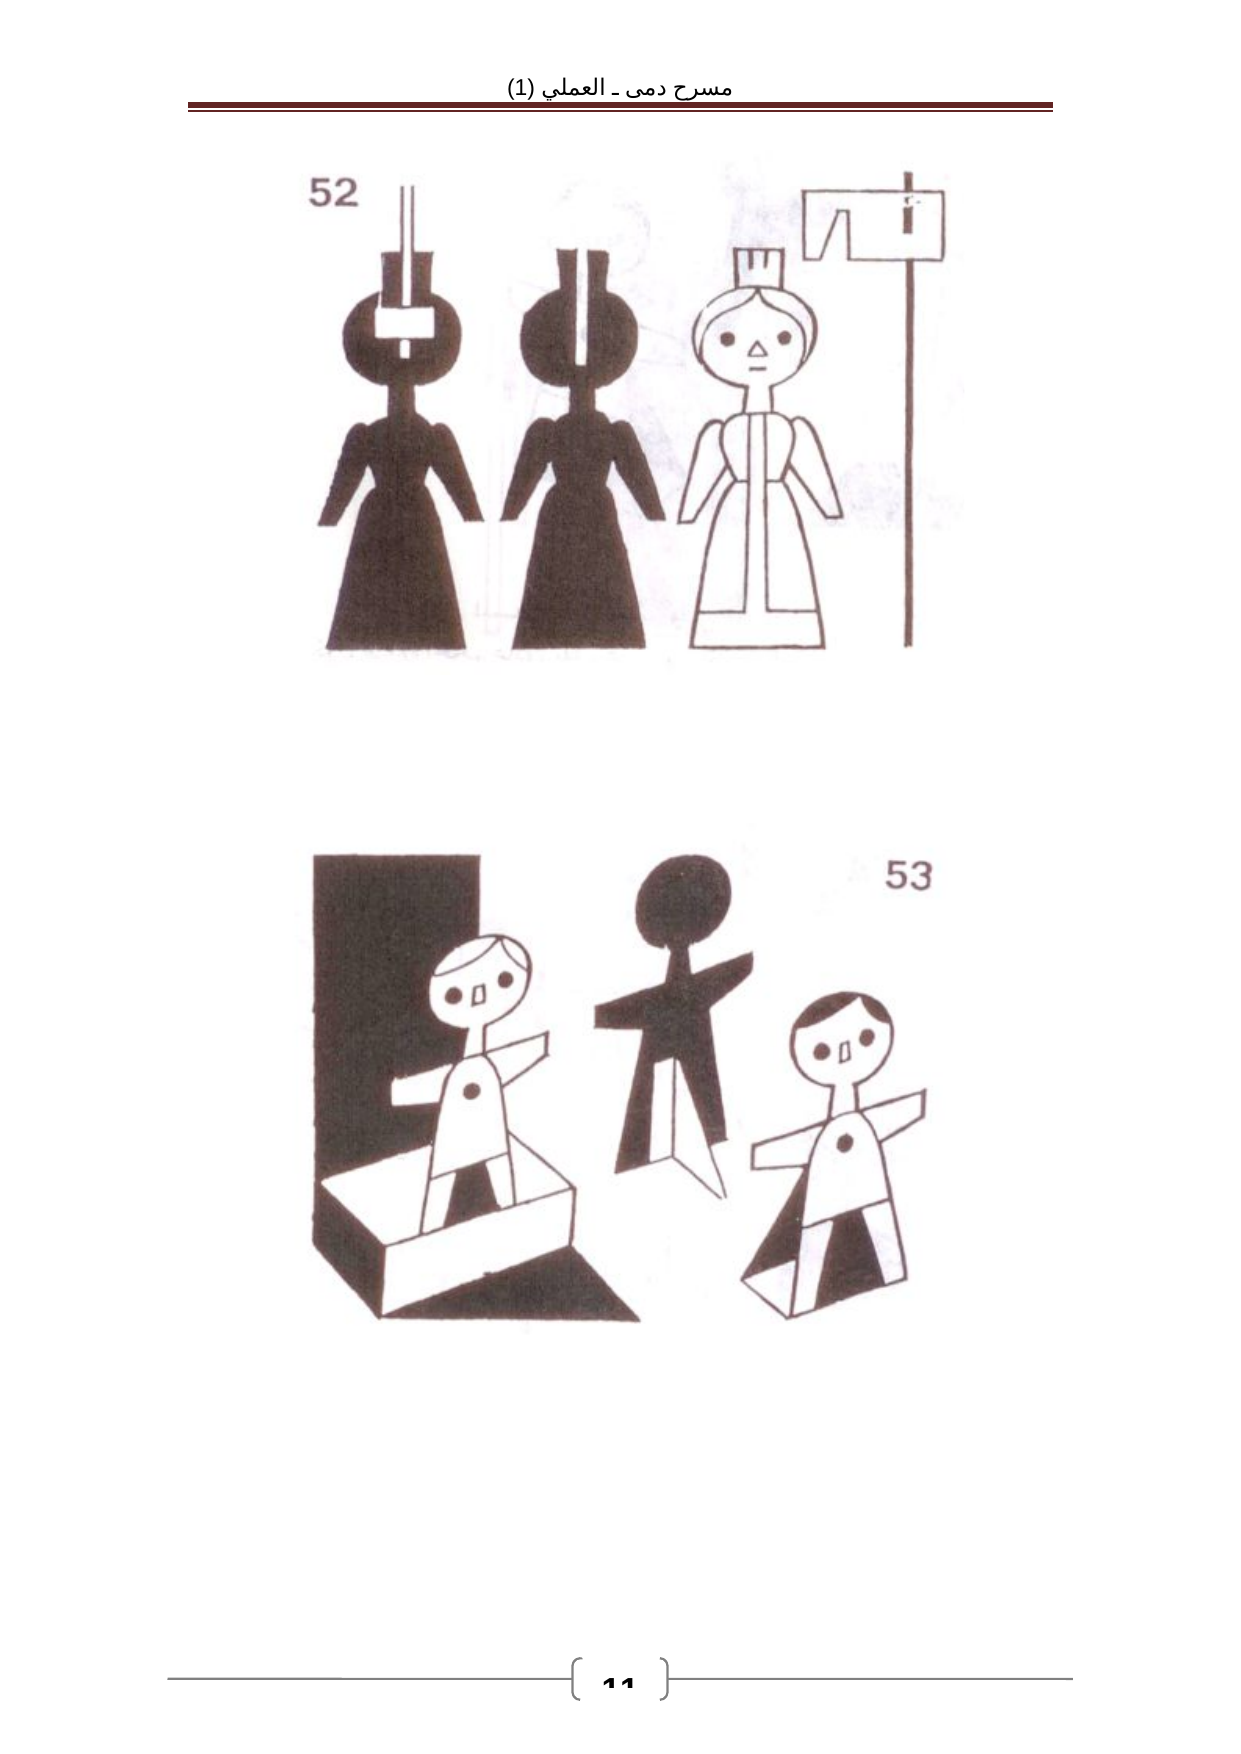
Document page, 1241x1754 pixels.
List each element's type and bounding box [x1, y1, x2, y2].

picture [275, 150, 965, 675]
picture [270, 823, 970, 1349]
